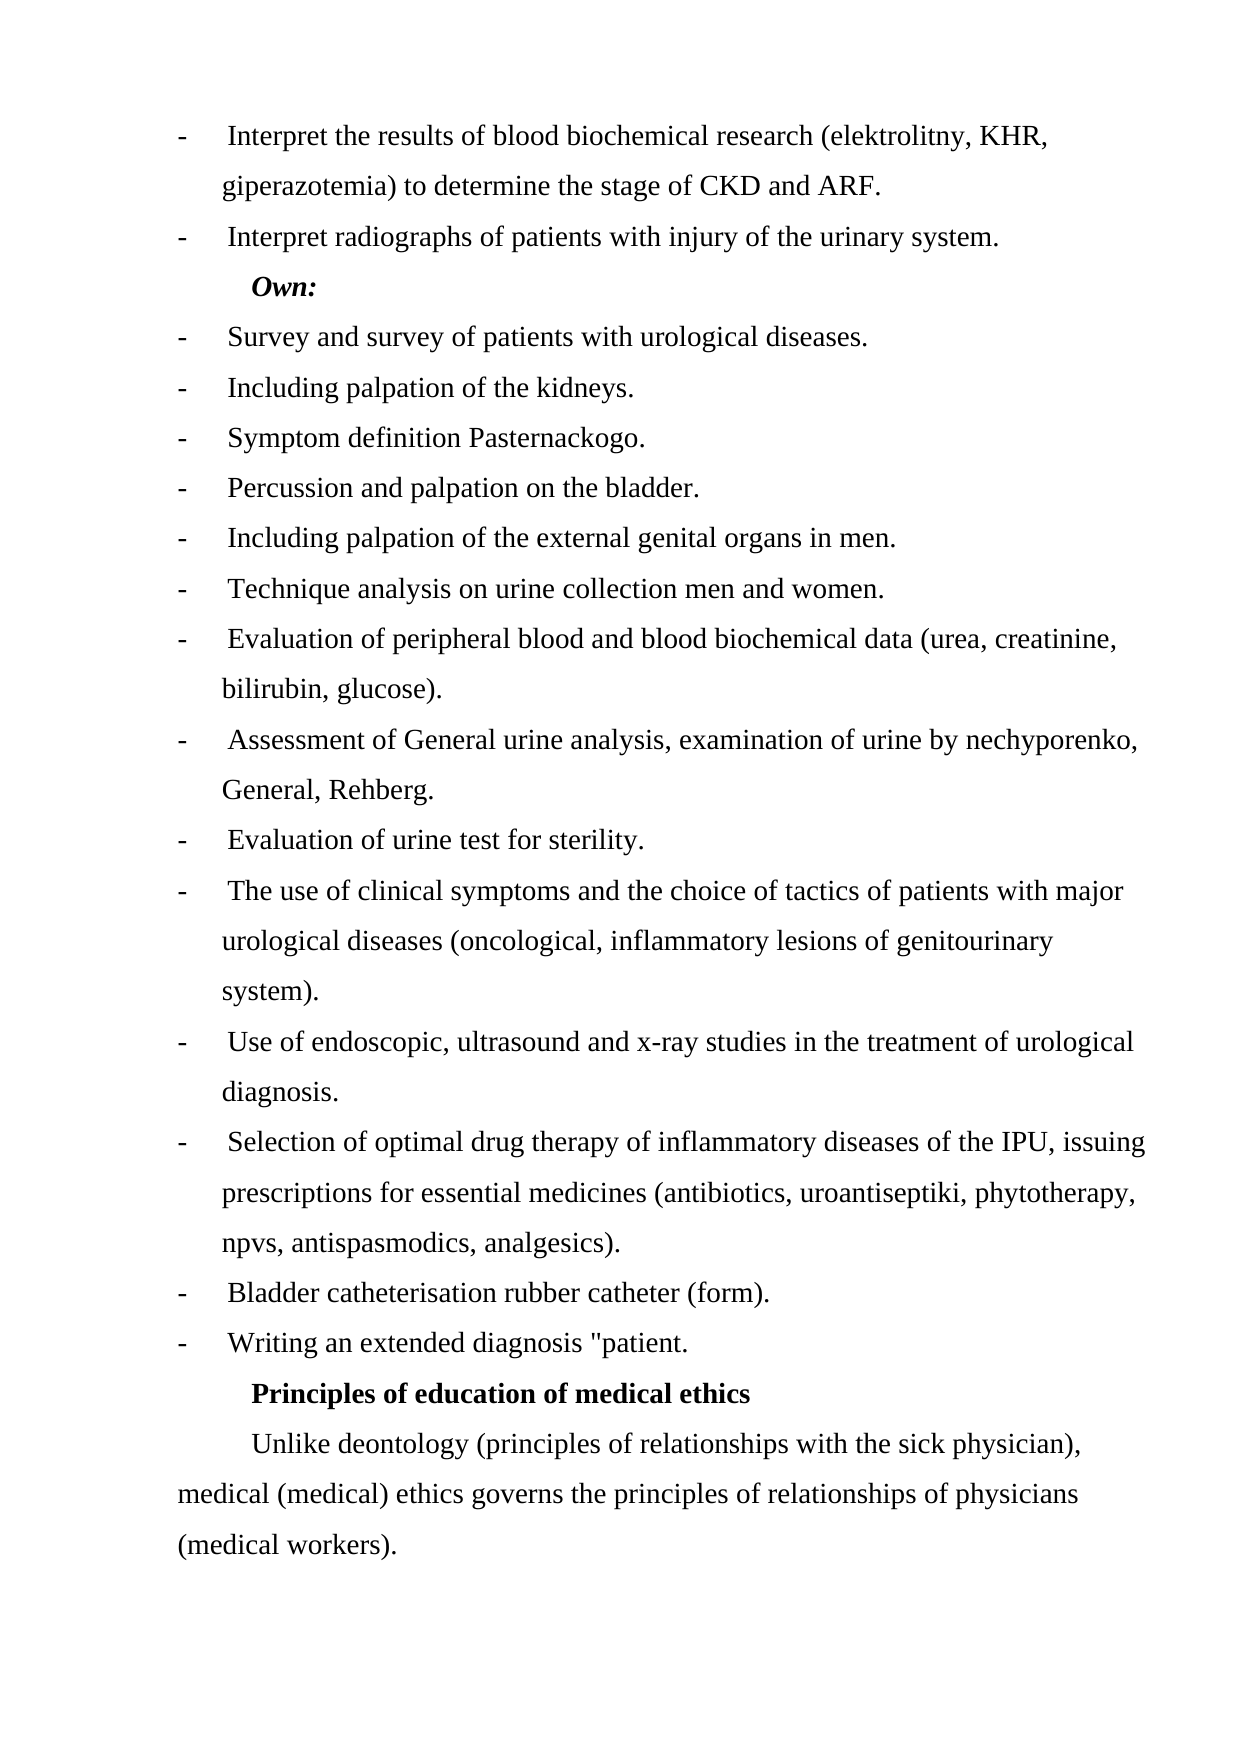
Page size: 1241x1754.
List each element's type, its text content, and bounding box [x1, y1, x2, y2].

text - Use of endoscopic, ultrasound and x-ray studies in the treatment of urological diagnosis. [177, 1024, 1152, 1108]
text - Including palpation of the external genital organs in men. [177, 521, 1152, 554]
text - Symptom definition Pasternackogo. [177, 420, 1152, 453]
text Unlike deontology (principles of relationships with the sick physician), medical (medical) ethics governs the principles of relationships of physicians (medical workers). [177, 1426, 1152, 1560]
text - Evaluation of peripheral blood and blood biochemical data (urea, creatinine, bilirubin, glucose). [177, 621, 1152, 705]
text Own: [177, 269, 1152, 303]
text - Selection of optimal drug therapy of inflammatory diseases of the IPU, issuing prescriptions for essential medicines (antibiotics, uroantiseptiki, phytotherapy, npvs, antispasmodics, analgesics). [177, 1124, 1152, 1258]
text - The use of clinical symptoms and the choice of tactics of patients with major urological diseases (oncological, inflammatory lesions of genitourinary system). [177, 873, 1152, 1007]
text - Including palpation of the kidneys. [177, 370, 1152, 403]
text - Writing an extended diagnosis "patient. [177, 1326, 1152, 1359]
text - Evaluation of urine test for sterility. [177, 822, 1152, 856]
text Principles of education of medical ethics [177, 1376, 1152, 1409]
text - Percussion and palpation on the bladder. [177, 470, 1152, 504]
text - Interpret radiographs of patients with injury of the urinary system. [177, 219, 1152, 252]
text - Survey and survey of patients with urological diseases. [177, 319, 1152, 353]
text - Bladder catheterisation rubber catheter (form). [177, 1275, 1152, 1309]
text - Technique analysis on urine collection men and women. [177, 571, 1152, 604]
text - Interpret the results of blood biochemical research (elektrolitny, KHR, giperazotemia) to determine the stage of CKD and ARF. [177, 118, 1152, 202]
text - Assessment of General urine analysis, examination of urine by nechyporenko, General, Rehberg. [177, 722, 1152, 806]
